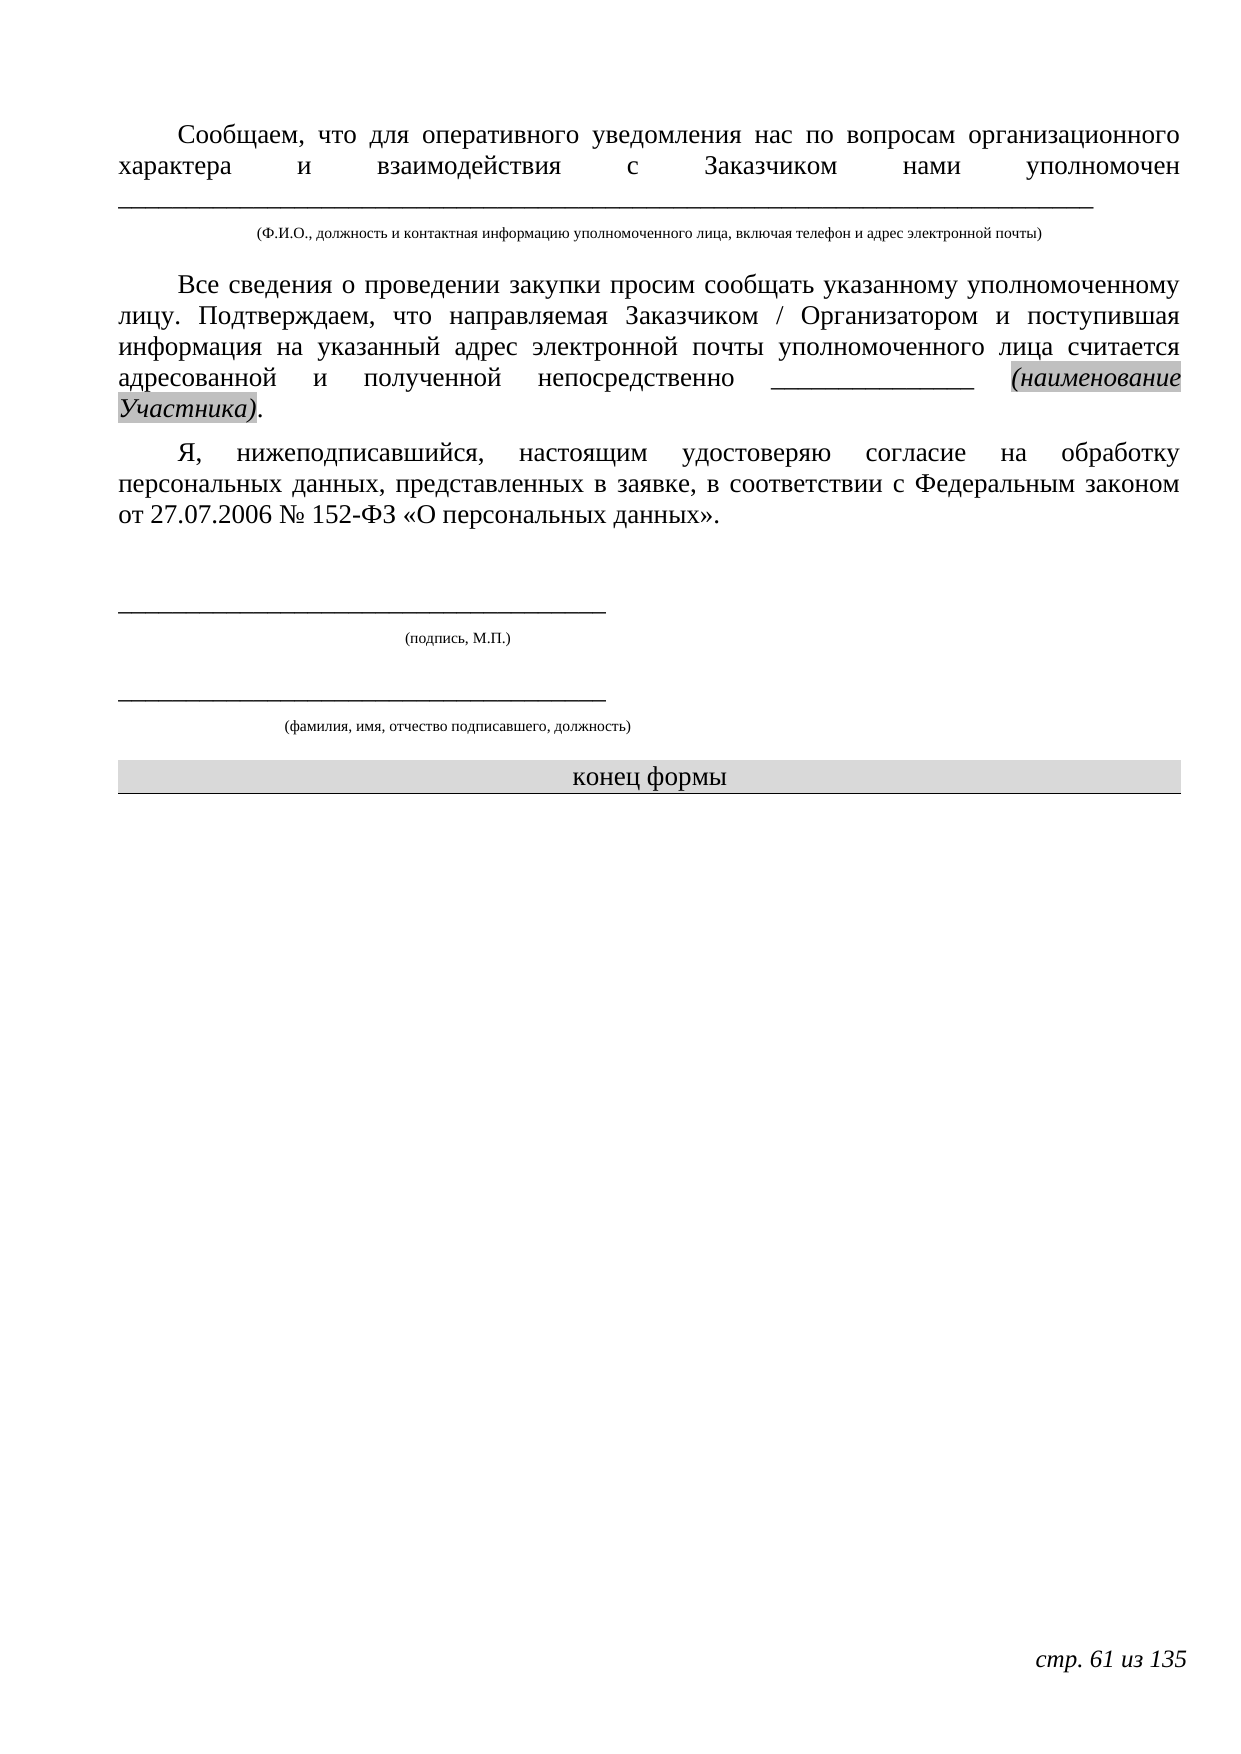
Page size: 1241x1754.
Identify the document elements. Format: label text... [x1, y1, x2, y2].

text Я, нижеподписавшийся, настоящим удостоверяю согласие на обработку персональных данных, представленных в заявке, в соответствии с Федеральным законом от 27.07.2006 № 152-ФЗ «О персональных данных». [118, 436, 1181, 529]
text конец формы [118, 760, 1181, 793]
text (подпись, М.П.) [118, 629, 797, 660]
text (фамилия, имя, отчество подписавшего, должность) [118, 716, 797, 748]
text Сообщаем, что для оперативного уведомления нас по вопросам организационного характера и взаимодействия с Заказчиком нами уполномочен ________________________________________________________________________ [118, 118, 1181, 212]
text (Ф.И.О., должность и контактная информацию уполномоченного лица, включая телефон и адрес электронной почты) [118, 224, 1181, 255]
text ____________________________________ [118, 673, 1181, 704]
text Все сведения о проведении закупки просим сообщать указанному уполномоченному лицу. Подтверждаем, что направляемая Заказчиком / Организатором и поступившая информация на указанный адрес электронной почты уполномоченного лица считается адресованной и полученной непосредственно _______________ (наименование Участника). [118, 268, 1181, 423]
text ____________________________________ [118, 586, 1181, 617]
